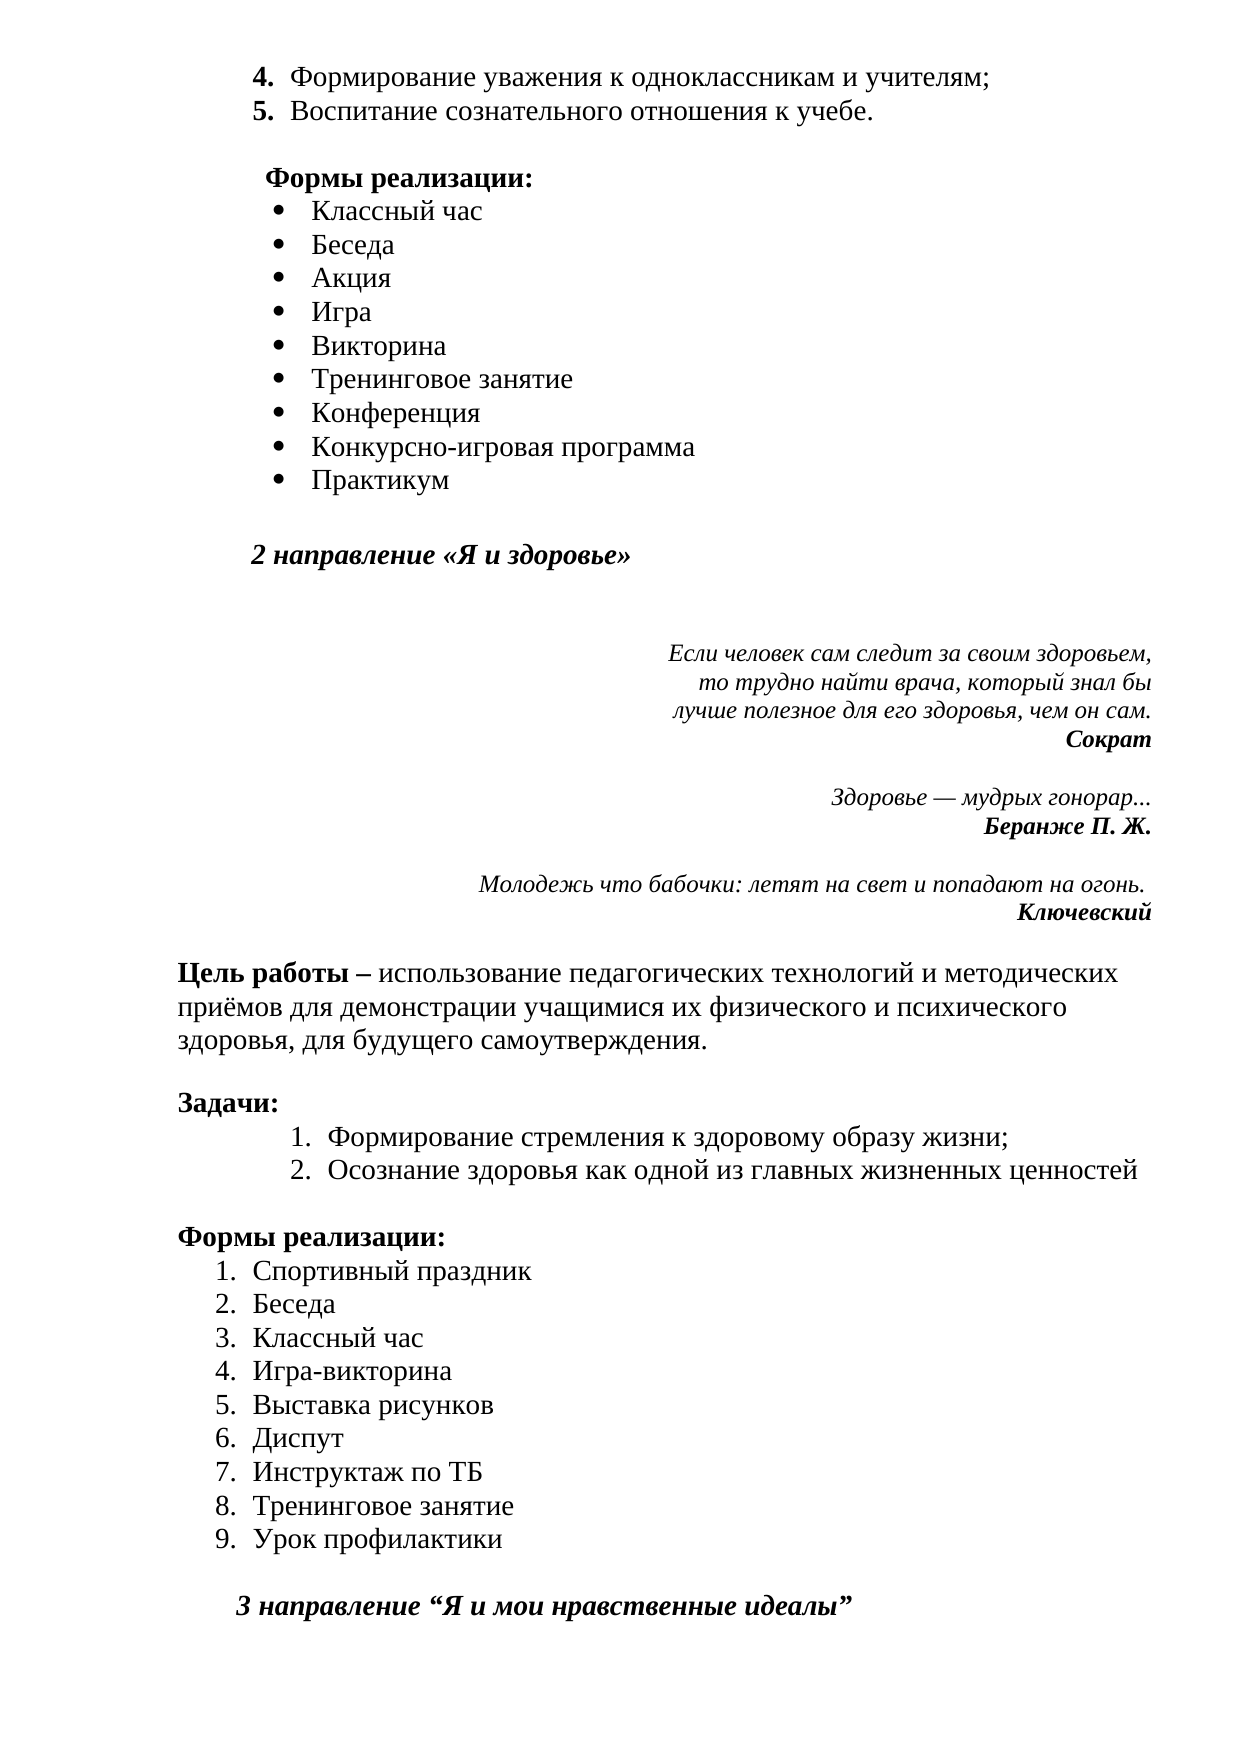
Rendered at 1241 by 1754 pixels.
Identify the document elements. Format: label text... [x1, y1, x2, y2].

list Урок профилактики [215, 1521, 1152, 1555]
list Формирование стремления к здоровому образу жизни; [290, 1119, 1152, 1152]
list Формирование уважения к одноклассникам и учителям; [252, 59, 1152, 93]
list Выставка рисунков [215, 1387, 1152, 1421]
text 2 направление «Я и здоровье» [177, 537, 1152, 571]
list Беседа [274, 227, 1152, 261]
list Тренинговое занятие [274, 362, 1152, 395]
list Игра-викторина [215, 1353, 1152, 1387]
list Формы реализации: [177, 1219, 1152, 1253]
list Игра [274, 294, 1152, 328]
list Воспитание сознательного отношения к учебе. [252, 93, 1152, 126]
list Беседа [215, 1286, 1152, 1320]
list Акция [274, 261, 1152, 294]
text Цель работы – использование педагогических технологий и методических приёмов для демонстрации учащимися их физического и психического здоровья, для будущего самоутверждения. [177, 955, 1152, 1056]
list Осознание здоровья как одной из главных жизненных ценностей [290, 1152, 1152, 1186]
list Тренинговое занятие [215, 1488, 1152, 1521]
list Конкурсно-игровая программа [274, 429, 1152, 462]
list Конференция [274, 395, 1152, 429]
text Формы реализации: [177, 160, 1152, 193]
list Практикум [274, 462, 1152, 496]
list направление “Я и мои нравственные идеалы” [177, 1588, 1152, 1622]
list Классный час [274, 193, 1152, 227]
list Диспут [215, 1421, 1152, 1454]
list Викторина [274, 328, 1152, 362]
list Классный час [215, 1320, 1152, 1353]
text Если человек сам следит за своим здоровьем, то трудно найти врача, который знал бы лучше полезное для его здоровья, чем он сам. Сократ [177, 638, 1152, 753]
text Молодежь что бабочки: летят на свет и попадают на огонь. Ключевский [177, 869, 1152, 926]
text Задачи: [177, 1085, 1152, 1119]
text Здоровье — мудрых гонорар... Беранже П. Ж. [177, 782, 1152, 839]
list Инструктаж по ТБ [215, 1454, 1152, 1488]
list Спортивный праздник [215, 1253, 1152, 1286]
